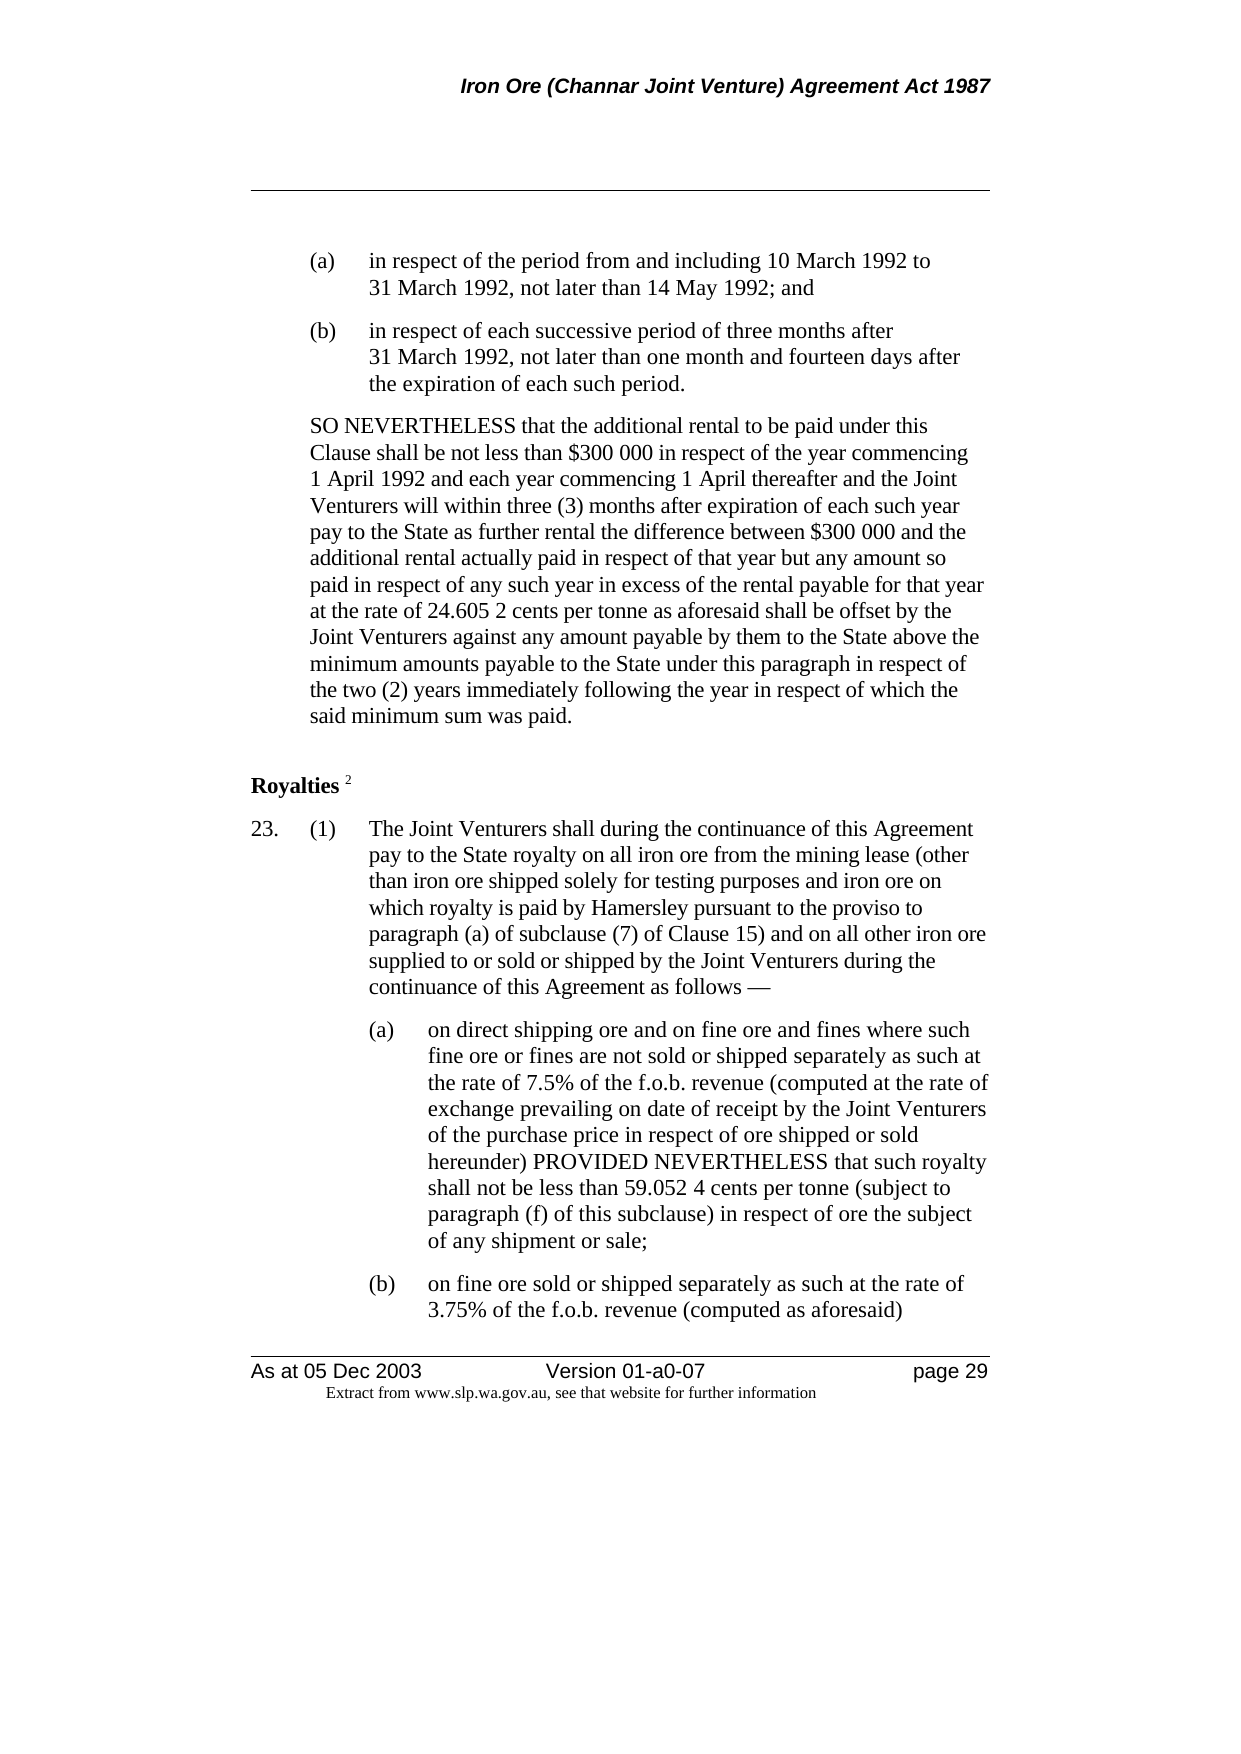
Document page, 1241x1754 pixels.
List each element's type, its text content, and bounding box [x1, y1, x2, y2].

text (b) in respect of each successive period of three months after 31 March 1992, not later than one month and fourteen days after the expiration of each such period. [251, 317, 990, 396]
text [251, 1270, 990, 1323]
text 23. (1) The Joint Venturers shall during the continuance of this Agreement pay to the State royalty on all iron ore from the mining lease (other than iron ore shipped solely for testing purposes and iron ore on which royalty is paid by Hamersley pursuant to the proviso to paragraph (a) of subclause (7) of Clause 15) and on all other iron ore supplied to or sold or shipped by the Joint Venturers during the continuance of this Agreement as follows — [251, 815, 990, 999]
subtitle Royalties 2 [251, 772, 990, 798]
text (a) on direct shipping ore and on fine ore and fines where such fine ore or fines are not sold or shipped separately as such at the rate of 7.5% of the f.o.b. revenue (computed at the rate of exchange prevailing on date of receipt by the Joint Venturers of the purchase price in respect of ore shipped or sold hereunder) PROVIDED NEVERTHELESS that such royalty shall not be less than 59.052 4 cents per tonne (subject to paragraph (f) of this subclause) in respect of ore the subject of any shipment or sale; [251, 1016, 990, 1253]
text (a) in respect of the period from and including 10 March 1992 to 31 March 1992, not later than 14 May 1992; and [251, 247, 990, 300]
text SO NEVERTHELESS that the additional rental to be paid under this Clause shall be not less than $300 000 in respect of the year commencing 1 April 1992 and each year commencing 1 April thereafter and the Joint Venturers will within three (3) months after expiration of each such year pay to the State as further rental the difference between $300 000 and the additional rental actually paid in respect of that year but any amount so paid in respect of any such year in excess of the rental payable for that year at the rate of 24.605 2 cents per tonne as aforesaid shall be offset by the Joint Venturers against any amount payable by them to the State above the minimum amounts payable to the State under this paragraph in respect of the two (2) years immediately following the year in respect of which the said minimum sum was paid. [251, 413, 990, 729]
